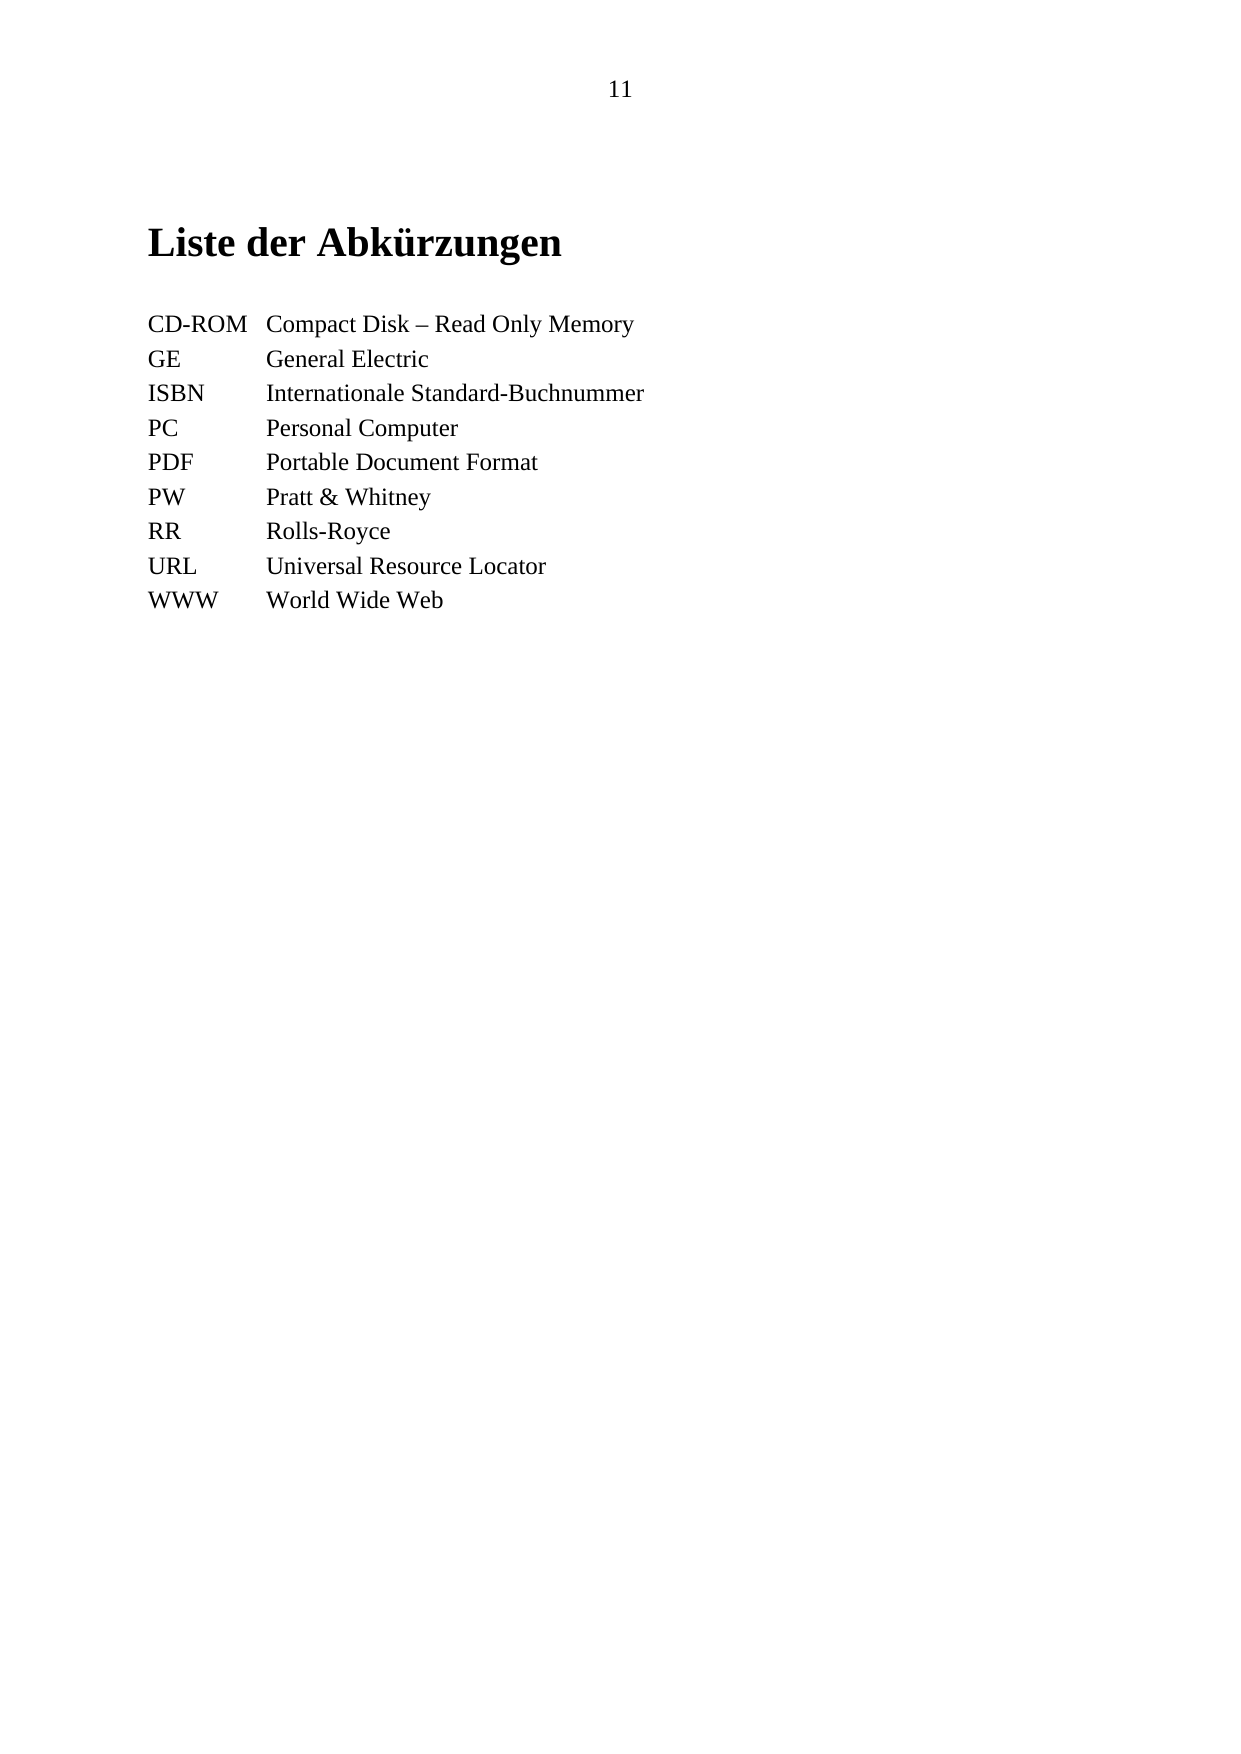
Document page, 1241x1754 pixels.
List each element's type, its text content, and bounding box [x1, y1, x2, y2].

text PW Pratt & Whitney [148, 482, 1092, 511]
text CD-ROM Compact Disk – Read Only Memory [148, 309, 1092, 338]
text PDF Portable Document Format [148, 447, 1092, 476]
text URL Universal Resource Locator [148, 551, 1092, 580]
text PC Personal Computer [148, 413, 1092, 442]
text Liste der Abkürzungen [148, 218, 1092, 266]
text RR Rolls-Royce [148, 516, 1092, 545]
text GE General Electric [148, 344, 1092, 373]
text WWW World Wide Web [148, 585, 1092, 614]
text ISBN Internationale Standard-Buchnummer [148, 378, 1092, 407]
